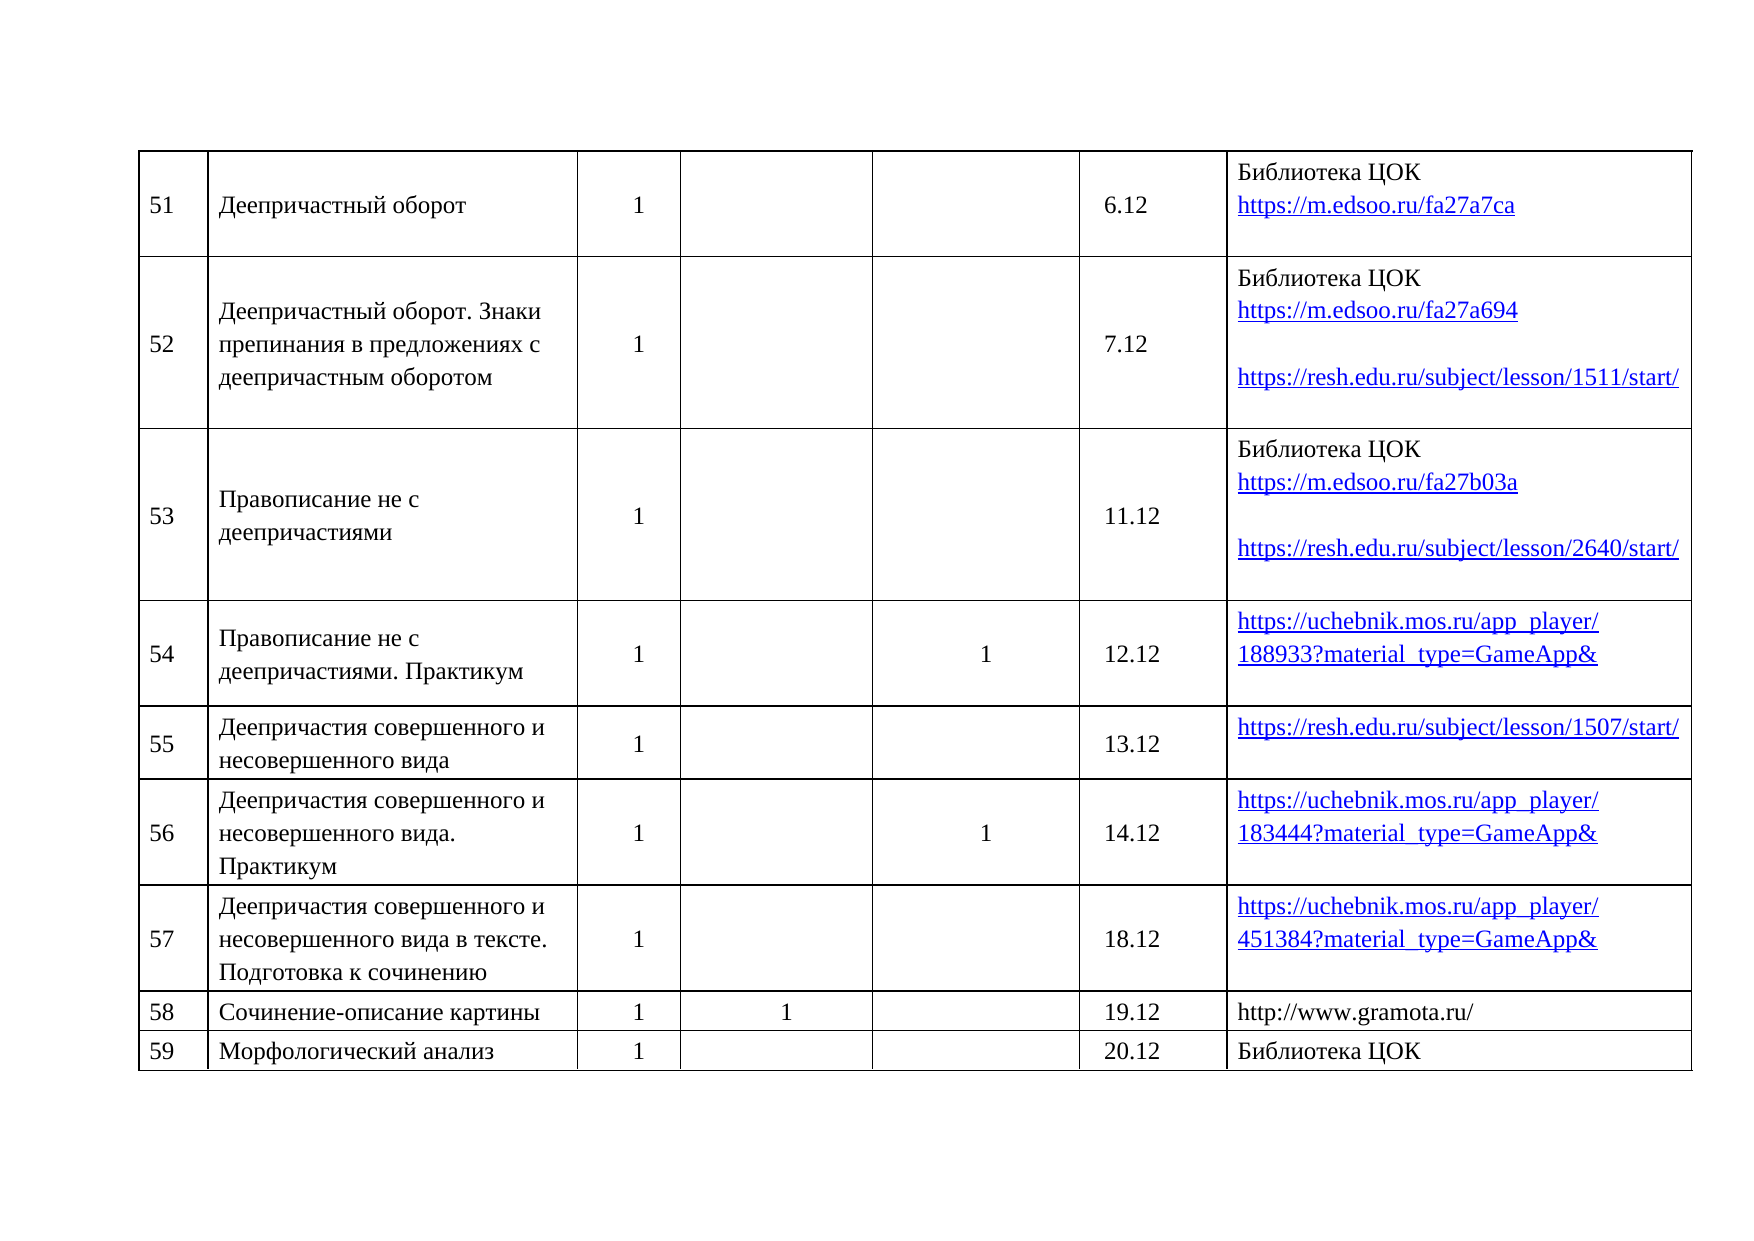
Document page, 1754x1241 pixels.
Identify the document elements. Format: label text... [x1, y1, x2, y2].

table_cell 1 [578, 152, 680, 256]
table_cell Деепричастия совершенного и несовершенного вида. Практикум [209, 780, 577, 884]
table_cell 58 [140, 992, 207, 1030]
table_cell 13.12 [1080, 707, 1226, 778]
table_cell [873, 1031, 1079, 1069]
table_cell [873, 257, 1079, 428]
table_cell 1 [873, 780, 1079, 884]
table_cell [681, 886, 872, 990]
table_cell 1 [578, 1031, 680, 1069]
table_cell https://uchebnik.mos.ru/app_player/451384?material_type=GameApp& [1228, 886, 1691, 990]
table_cell 1 [578, 886, 680, 990]
table_cell Библиотека ЦОК https://m.edsoo.ru/fa27b03a https://resh.edu.ru/subject/lesson/2640/start/ [1228, 429, 1691, 599]
table_cell [873, 152, 1079, 256]
table_cell Деепричастия совершенного и несовершенного вида [209, 707, 577, 778]
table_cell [209, 1031, 577, 1069]
table_cell [681, 707, 872, 778]
table_cell 51 [140, 152, 207, 256]
table_cell Правописание не с деепричастиями. Практикум [209, 601, 577, 705]
table_cell [681, 429, 872, 599]
table_cell 1 [578, 429, 680, 599]
table_cell 54 [140, 601, 207, 705]
table_cell 1 [578, 707, 680, 778]
table_cell http://www.gramota.ru/ [1228, 992, 1691, 1030]
table_cell 1 [873, 601, 1079, 705]
table_cell 11.12 [1080, 429, 1226, 599]
table_cell 1 [578, 992, 680, 1030]
table_cell 19.12 [1080, 992, 1226, 1030]
table_cell Деепричастия совершенного и несовершенного вида в тексте. Подготовка к сочинению [209, 886, 577, 990]
table_cell 7.12 [1080, 257, 1226, 428]
table_cell Библиотека ЦОК https://m.edsoo.ru/fa27a694 https://resh.edu.ru/subject/lesson/1511/start/ [1228, 257, 1691, 428]
table_cell 1 [578, 780, 680, 884]
table_cell Сочинение-описание картины [209, 992, 577, 1030]
table_cell 52 [140, 257, 207, 428]
table_cell 59 [140, 1031, 207, 1069]
table_cell [873, 886, 1079, 990]
table_cell Деепричастный оборот. Знаки препинания в предложениях с деепричастным оборотом [209, 257, 577, 428]
table_cell 12.12 [1080, 601, 1226, 705]
table_cell 14.12 [1080, 780, 1226, 884]
table_cell [681, 601, 872, 705]
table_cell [1228, 1031, 1691, 1069]
table_cell https://uchebnik.mos.ru/app_player/188933?material_type=GameApp& [1228, 601, 1691, 705]
table_cell Правописание не с деепричастиями [209, 429, 577, 599]
table_cell [873, 429, 1079, 599]
table_cell 20.12 [1080, 1031, 1226, 1069]
table_cell 53 [140, 429, 207, 599]
table_cell Библиотека ЦОК https://m.edsoo.ru/fa27a7ca [1228, 152, 1691, 256]
table_cell 6.12 [1080, 152, 1226, 256]
table_cell 56 [140, 780, 207, 884]
table_cell [681, 1031, 872, 1069]
table_cell 1 [578, 257, 680, 428]
table_cell [681, 780, 872, 884]
table_cell 57 [140, 886, 207, 990]
table_cell 55 [140, 707, 207, 778]
table_cell [873, 707, 1079, 778]
table_cell 1 [578, 601, 680, 705]
table_cell [873, 992, 1079, 1030]
table_cell [681, 257, 872, 428]
table_cell https://uchebnik.mos.ru/app_player/183444?material_type=GameApp& [1228, 780, 1691, 884]
table_cell Деепричастный оборот [209, 152, 577, 256]
table_cell 18.12 [1080, 886, 1226, 990]
table_cell [681, 152, 872, 256]
table_cell https://resh.edu.ru/subject/lesson/1507/start/ [1228, 707, 1691, 778]
table_cell 1 [681, 992, 872, 1030]
